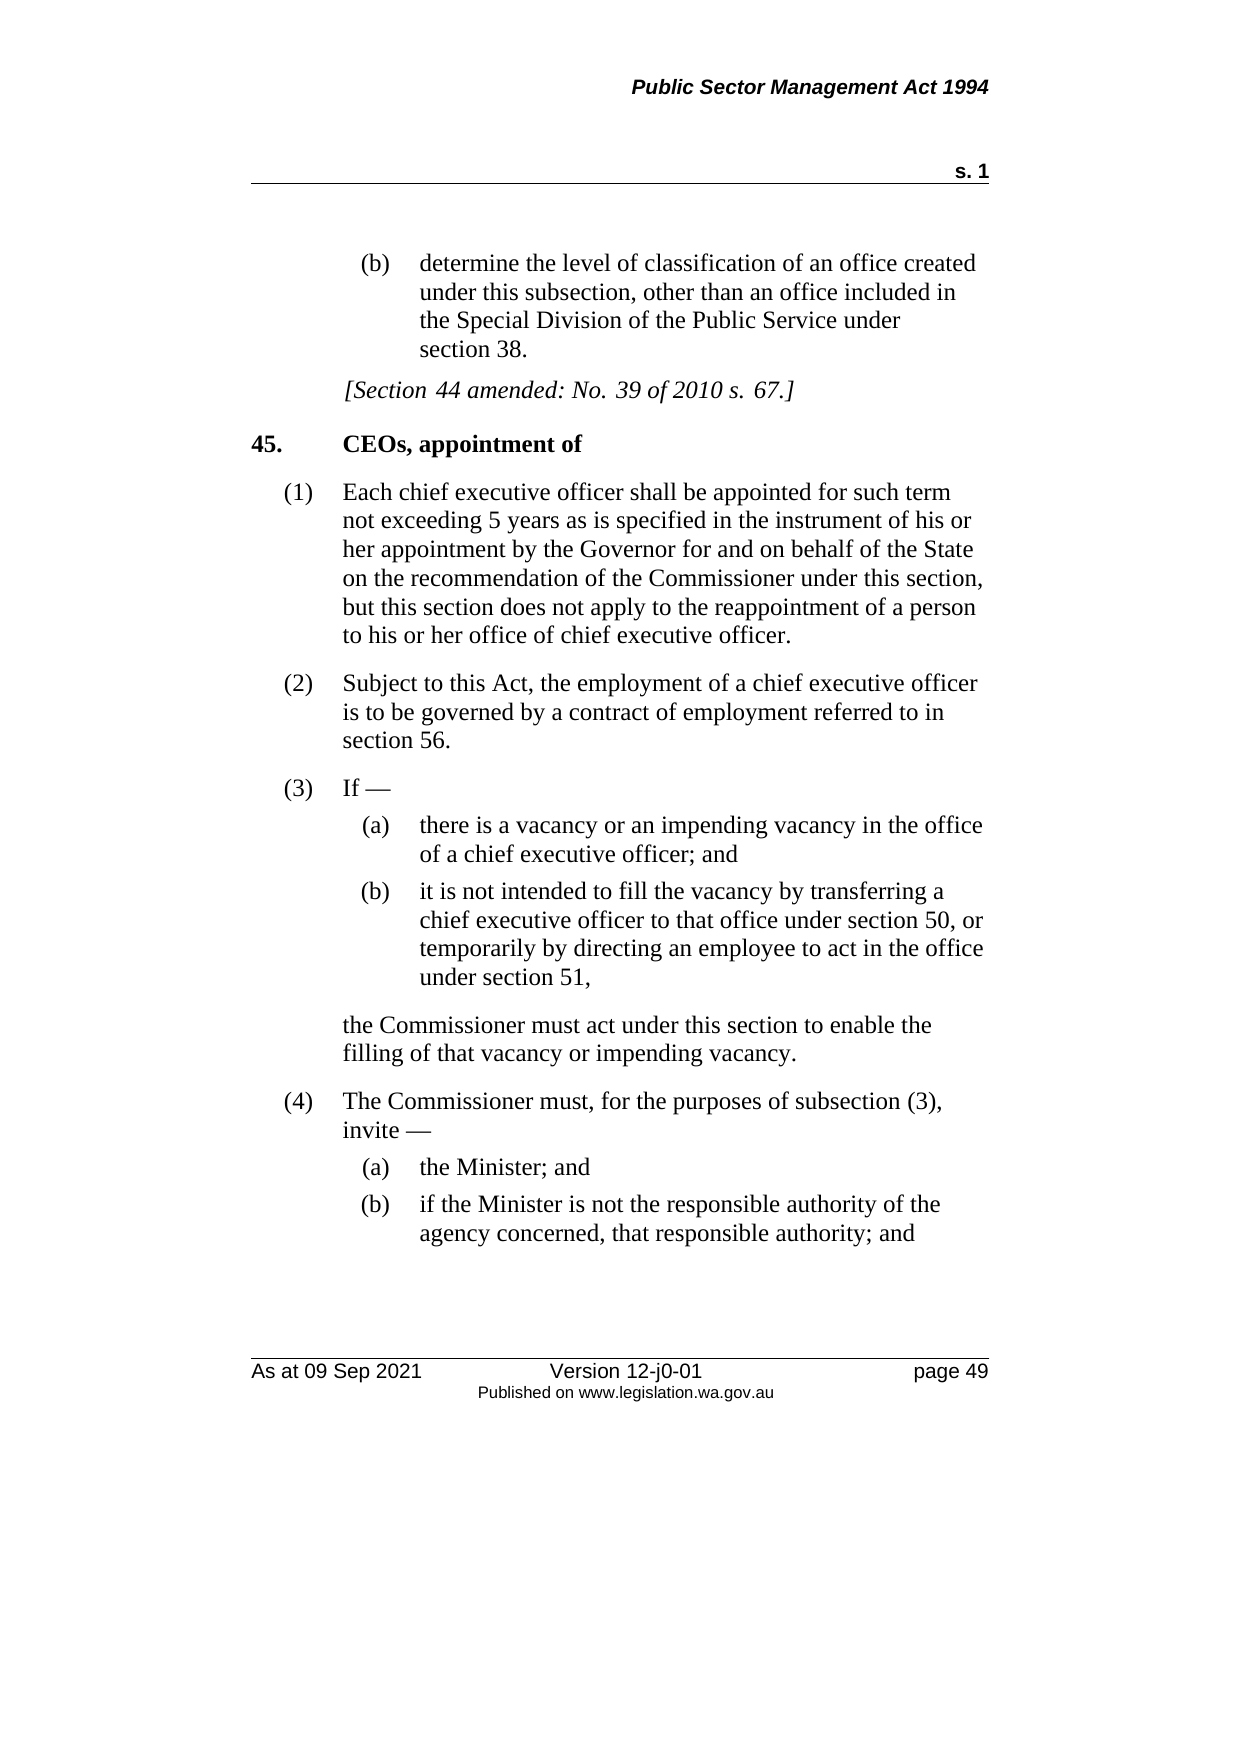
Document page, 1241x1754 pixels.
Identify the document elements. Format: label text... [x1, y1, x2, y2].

text (a) there is a vacancy or an impending vacancy in the office of a chief executive officer; and [251, 810, 989, 868]
text (b) determine the level of classification of an office created under this subsection, other than an office included in the Special Division of the Public Service under section 38. [251, 248, 989, 363]
text (3) If — [251, 773, 989, 802]
text (4) The Commissioner must, for the purposes of subsection (3), invite — [251, 1086, 989, 1143]
text (2) Subject to this Act, the employment of a chief executive officer is to be governed by a contract of employment referred to in section 56. [251, 668, 989, 754]
text (1) Each chief executive officer shall be appointed for such term not exceeding 5 years as is specified in the instrument of his or her appointment by the Governor for and on behalf of the State on the recommendation of the Commissioner under this section, but this section does not apply to the reappointment of a person to his or her office of chief executive officer. [251, 477, 989, 649]
text the Commissioner must act under this section to enable the filling of that vacancy or impending vacancy. [251, 1010, 989, 1067]
text [Section 44 amended: No. 39 of 2010 s. 67.] [251, 376, 989, 404]
subtitle 45. CEOs, appointment of [251, 429, 989, 458]
text (a) the Minister; and [251, 1152, 989, 1181]
text (b) if the Minister is not the responsible authority of the agency concerned, that responsible authority; and [251, 1189, 989, 1246]
text (b) it is not intended to fill the vacancy by transferring a chief executive officer to that office under section 50, or temporarily by directing an employee to act in the office under section 51, [251, 876, 989, 991]
